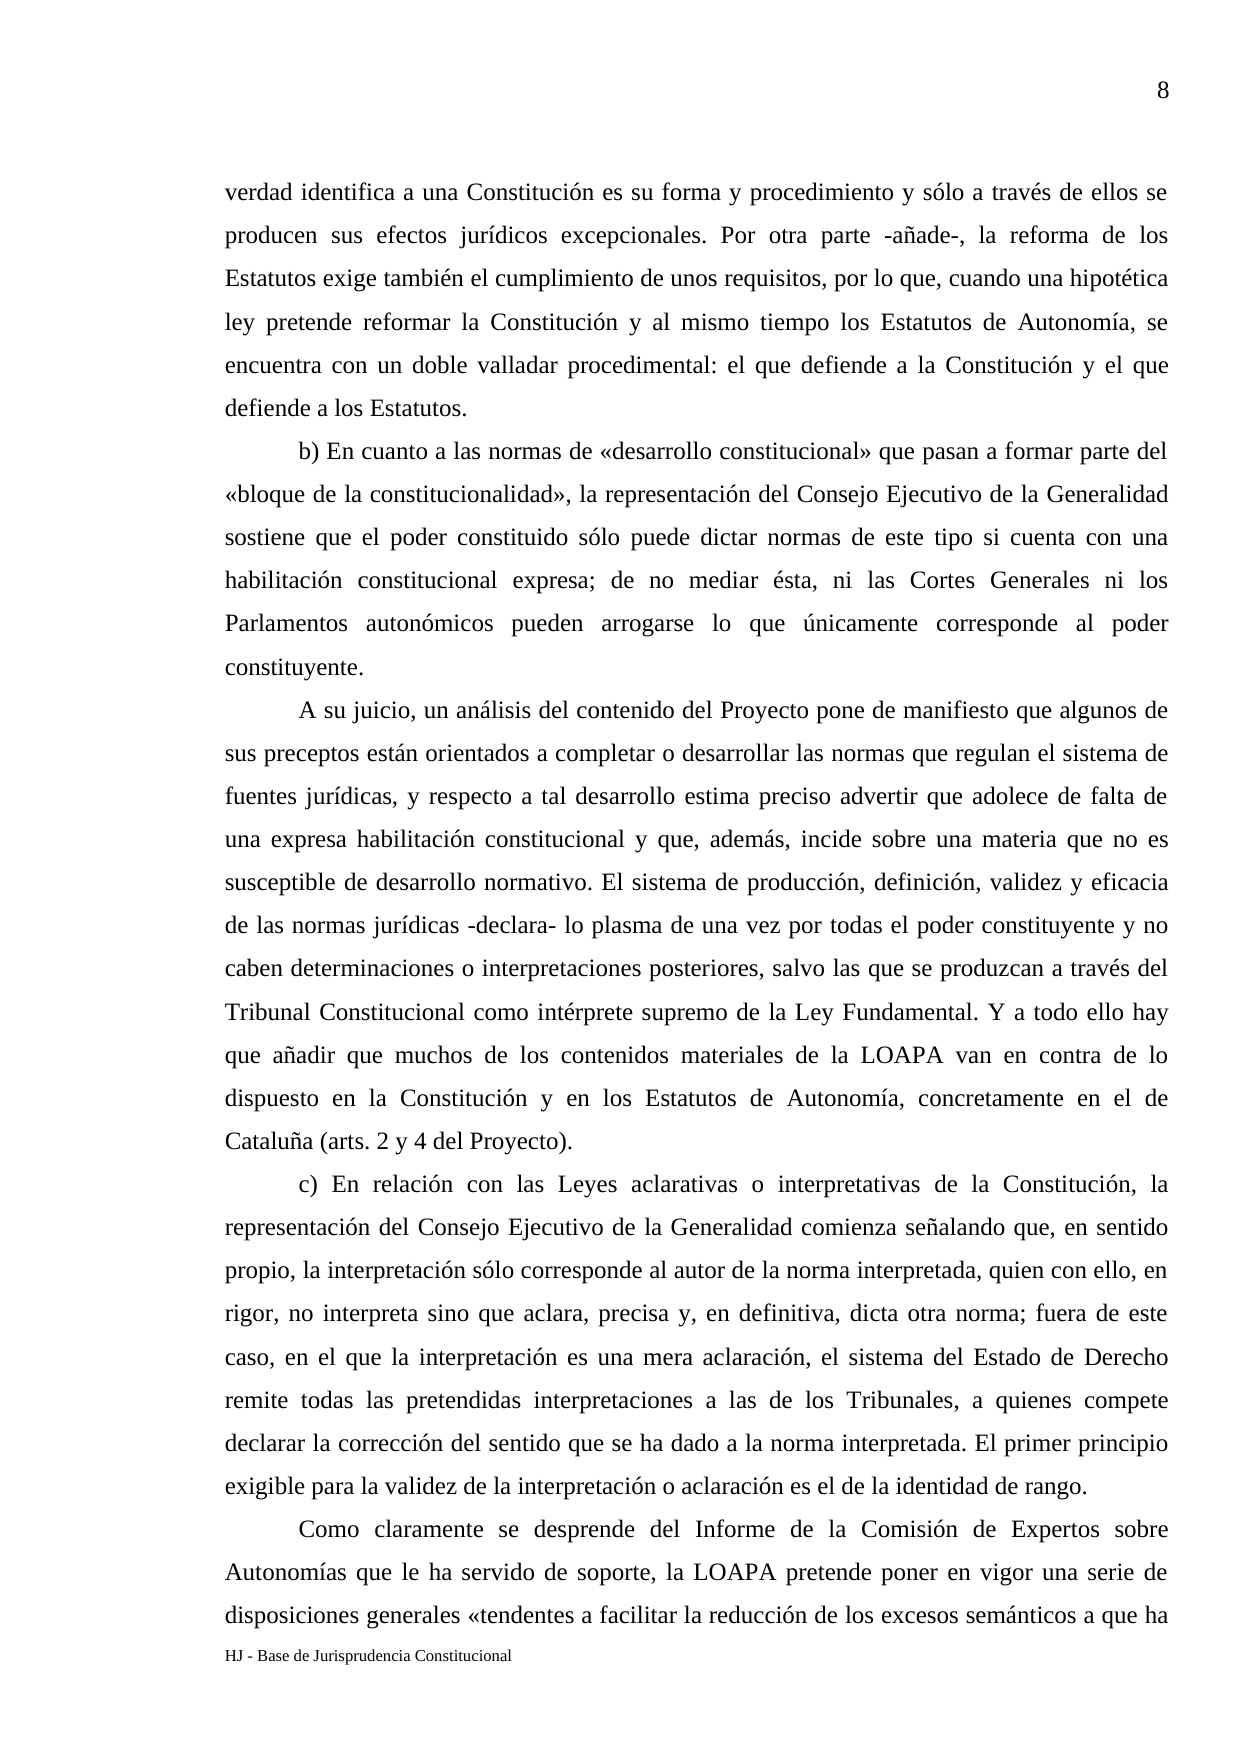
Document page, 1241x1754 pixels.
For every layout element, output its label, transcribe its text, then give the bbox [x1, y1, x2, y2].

text b) En cuanto a las normas de «desarrollo constitucional» que pasan a formar parte del «bloque de la constitucionalidad», la representación del Consejo Ejecutivo de la Generalidad sostiene que el poder constituido sólo puede dictar normas de este tipo si cuenta con una habilitación constitucional expresa; de no mediar ésta, ni las Cortes Generales ni los Parlamentos autonómicos pueden arrogarse lo que únicamente corresponde al poder constituyente. [224, 436, 1169, 680]
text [224, 1514, 1169, 1629]
text c) En relación con las Leyes aclarativas o interpretativas de la Constitución, la representación del Consejo Ejecutivo de la Generalidad comienza señalando que, en sentido propio, la interpretación sólo corresponde al autor de la norma interpretada, quien con ello, en rigor, no interpreta sino que aclara, precisa y, en definitiva, dicta otra norma; fuera de este caso, en el que la interpretación es una mera aclaración, el sistema del Estado de Derecho remite todas las pretendidas interpretaciones a las de los Tribunales, a quienes compete declarar la corrección del sentido que se ha dado a la norma interpretada. El primer principio exigible para la validez de la interpretación o aclaración es el de la identidad de rango. [224, 1169, 1169, 1500]
text A su juicio, un análisis del contenido del Proyecto pone de manifiesto que algunos de sus preceptos están orientados a completar o desarrollar las normas que regulan el sistema de fuentes jurídicas, y respecto a tal desarrollo estima preciso advertir que adolece de falta de una expresa habilitación constitucional y que, además, incide sobre una materia que no es susceptible de desarrollo normativo. El sistema de producción, definición, validez y eficacia de las normas jurídicas -declara- lo plasma de una vez por todas el poder constituyente y no caben determinaciones o interpretaciones posteriores, salvo las que se produzcan a través del Tribunal Constitucional como intérprete supremo de la Ley Fundamental. Y a todo ello hay que añadir que muchos de los contenidos materiales de la LOAPA van en contra de lo dispuesto en la Constitución y en los Estatutos de Autonomía, concretamente en el de Cataluña (arts. 2 y 4 del Proyecto). [224, 695, 1169, 1155]
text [224, 177, 1169, 422]
